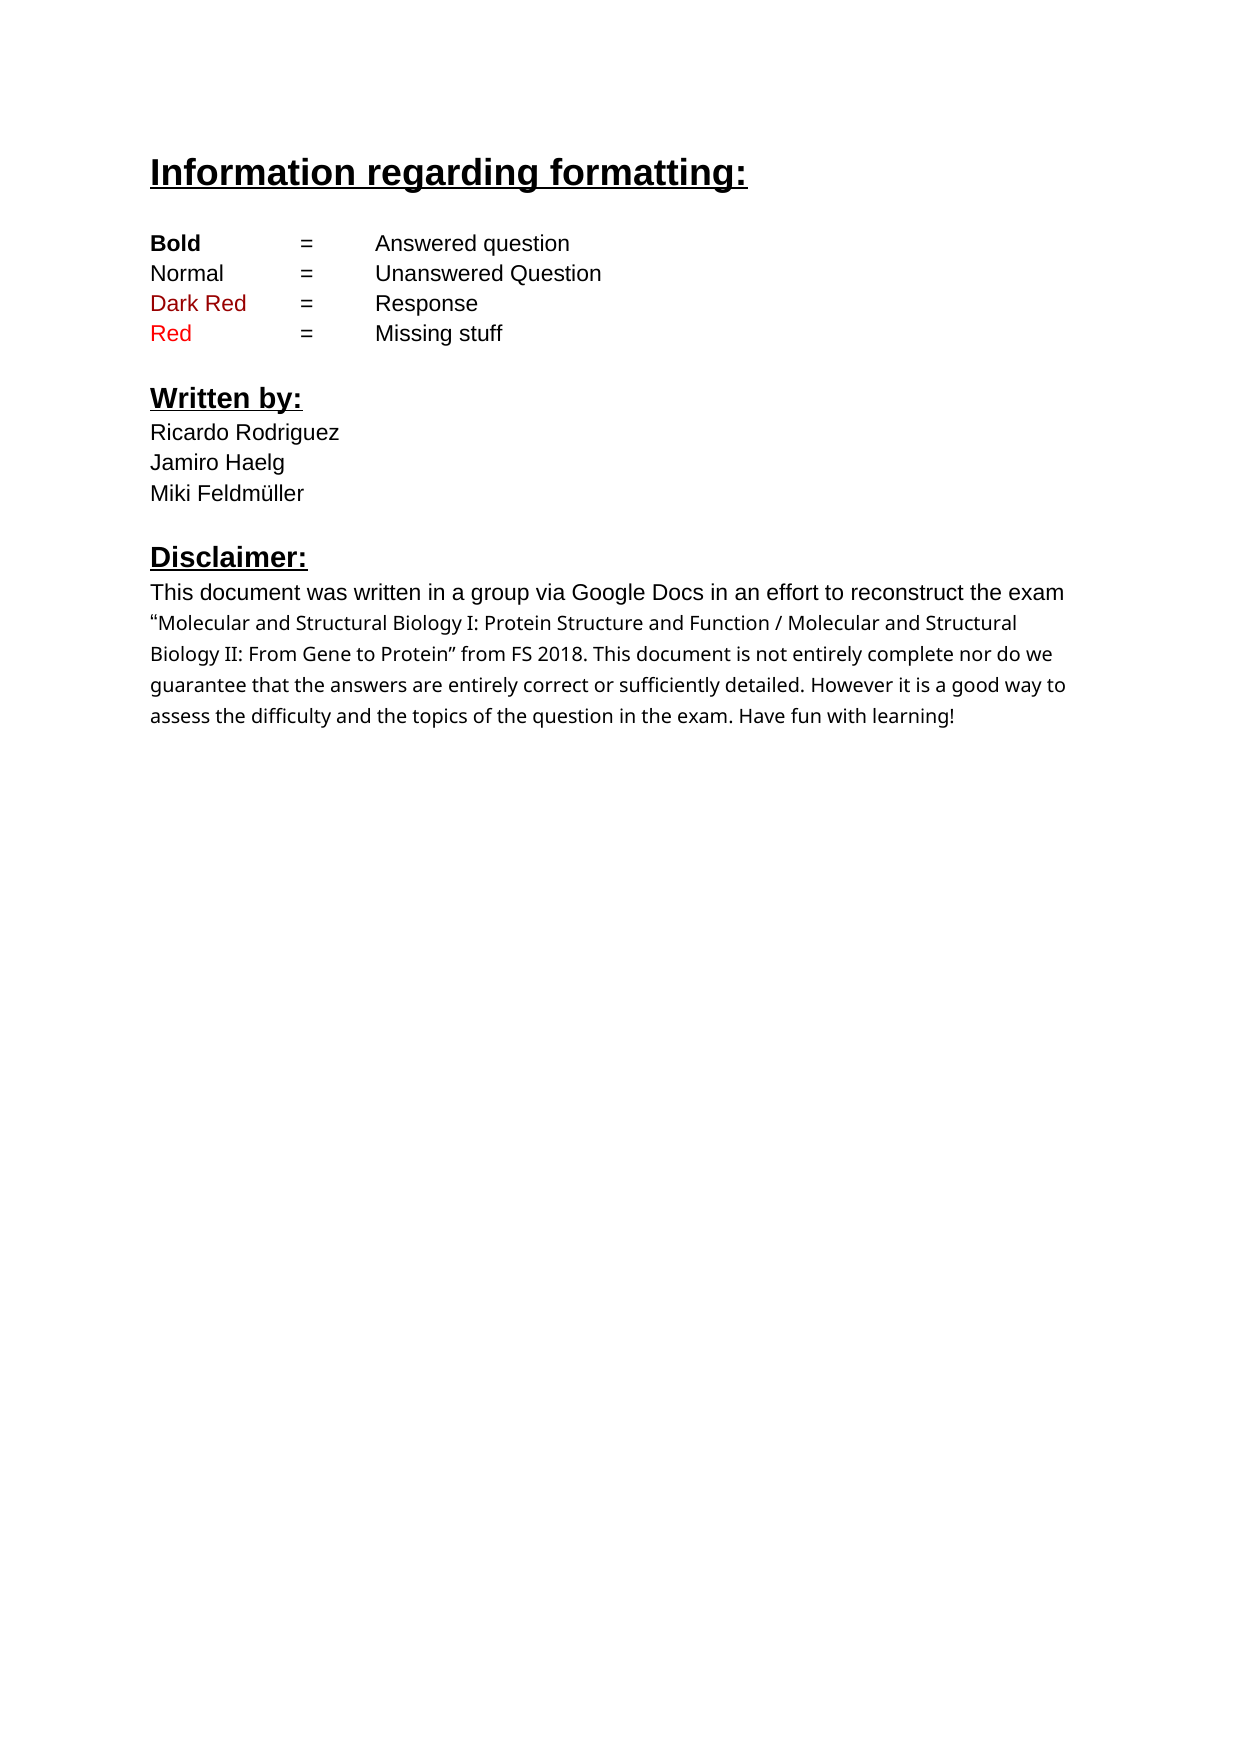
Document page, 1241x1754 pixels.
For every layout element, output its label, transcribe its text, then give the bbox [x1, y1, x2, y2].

text Written by: [150, 381, 1090, 414]
text Jamiro Haelg [150, 449, 1090, 476]
text Ricardo Rodriguez [150, 419, 1090, 446]
text Miki Feldmüller [150, 479, 1090, 506]
text Disclaimer: [150, 540, 1090, 573]
text Red = Missing stuff [150, 320, 1090, 347]
text Normal = Unanswered Question [150, 260, 1090, 286]
text This document was written in a group via Google Docs in an effort to reconstruct the exam “Molecular and Structural Biology I: Protein Structure and Function / Molecular and Structural Biology II: From Gene to Protein” from FS 2018. This document is not entirely complete nor do we guarantee that the answers are entirely correct or sufficiently detailed. However it is a good way to assess the difficulty and the topics of the question in the exam. Have fun with learning! [150, 578, 1090, 729]
text Bold = Answered question [150, 229, 1090, 256]
text Dark Red = Response [150, 290, 1090, 316]
title Information regarding formatting: [150, 150, 1090, 193]
